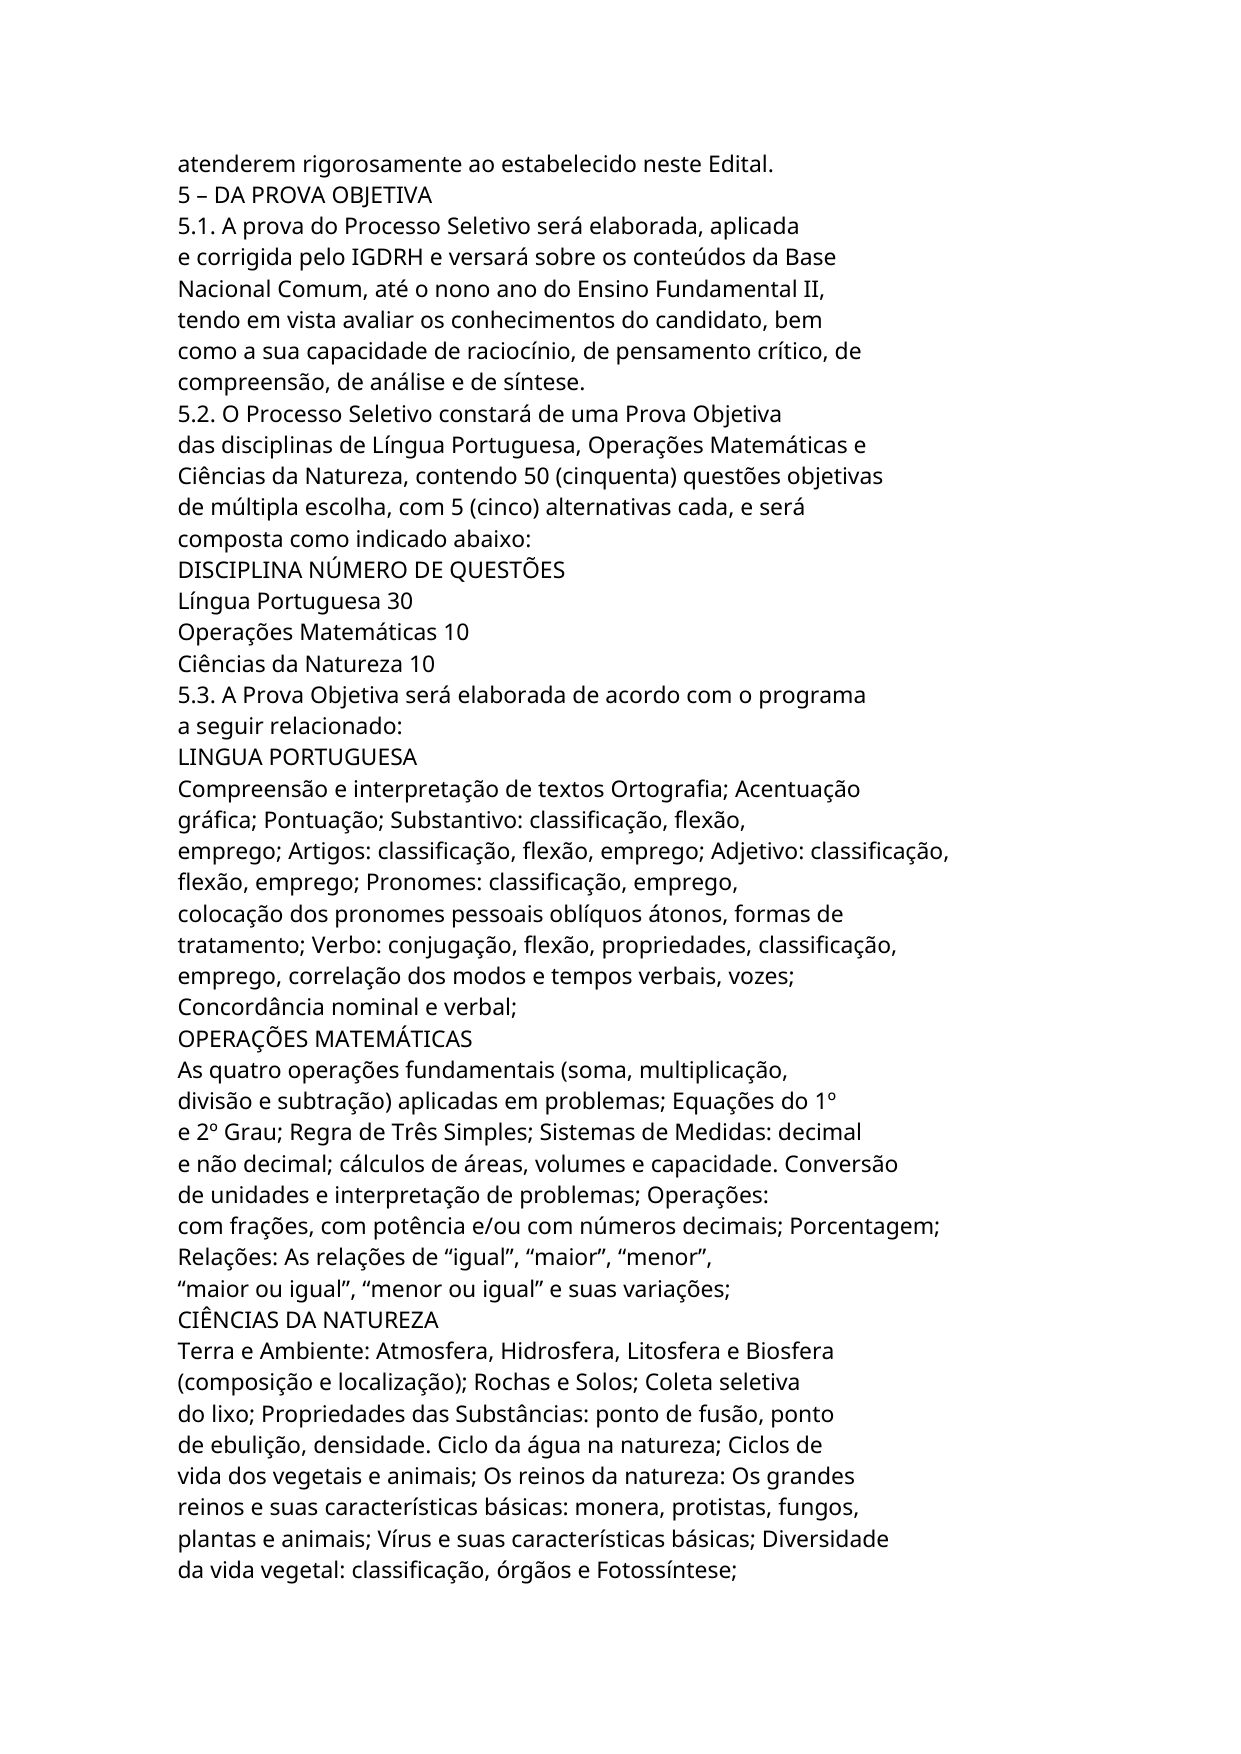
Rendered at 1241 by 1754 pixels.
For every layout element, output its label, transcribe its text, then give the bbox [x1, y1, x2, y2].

text Nacional Comum, até o nono ano do Ensino Fundamental II, [177, 273, 1063, 304]
text a seguir relacionado: [177, 710, 1063, 741]
text de ebulição, densidade. Ciclo da água na natureza; Ciclos de [177, 1429, 1063, 1460]
text tendo em vista avaliar os conhecimentos do candidato, bem [177, 304, 1063, 335]
text com frações, com potência e/ou com números decimais; Porcentagem; [177, 1210, 1063, 1241]
text de unidades e interpretação de problemas; Operações: [177, 1179, 1063, 1210]
text vida dos vegetais e animais; Os reinos da natureza: Os grandes [177, 1460, 1063, 1491]
text 5 – DA PROVA OBJETIVA [177, 179, 1063, 210]
text composta como indicado abaixo: [177, 523, 1063, 554]
text As quatro operações fundamentais (soma, multiplicação, [177, 1054, 1063, 1085]
text emprego, correlação dos modos e tempos verbais, vozes; [177, 960, 1063, 991]
text do lixo; Propriedades das Substâncias: ponto de fusão, ponto [177, 1398, 1063, 1429]
text plantas e animais; Vírus e suas características básicas; Diversidade [177, 1523, 1063, 1554]
text CIÊNCIAS DA NATUREZA [177, 1304, 1063, 1335]
text Concordância nominal e verbal; [177, 991, 1063, 1023]
text emprego; Artigos: classificação, flexão, emprego; Adjetivo: classificação, [177, 835, 1063, 866]
text DISCIPLINA NÚMERO DE QUESTÕES [177, 554, 1063, 585]
text “maior ou igual”, “menor ou igual” e suas variações; [177, 1273, 1063, 1304]
text 5.2. O Processo Seletivo constará de uma Prova Objetiva [177, 398, 1063, 429]
text flexão, emprego; Pronomes: classificação, emprego, [177, 866, 1063, 898]
text OPERAÇÕES MATEMÁTICAS [177, 1023, 1063, 1054]
text e 2º Grau; Regra de Três Simples; Sistemas de Medidas: decimal [177, 1116, 1063, 1148]
text Compreensão e interpretação de textos Ortografia; Acentuação [177, 773, 1063, 804]
text gráfica; Pontuação; Substantivo: classificação, flexão, [177, 804, 1063, 835]
text (composição e localização); Rochas e Solos; Coleta seletiva [177, 1366, 1063, 1398]
text Ciências da Natureza, contendo 50 (cinquenta) questões objetivas [177, 460, 1063, 491]
text de múltipla escolha, com 5 (cinco) alternativas cada, e será [177, 491, 1063, 523]
text das disciplinas de Língua Portuguesa, Operações Matemáticas e [177, 429, 1063, 460]
text compreensão, de análise e de síntese. [177, 366, 1063, 398]
text 5.3. A Prova Objetiva será elaborada de acordo com o programa [177, 679, 1063, 710]
text LINGUA PORTUGUESA [177, 741, 1063, 773]
text 5.1. A prova do Processo Seletivo será elaborada, aplicada [177, 210, 1063, 241]
text como a sua capacidade de raciocínio, de pensamento crítico, de [177, 335, 1063, 366]
text tratamento; Verbo: conjugação, flexão, propriedades, classificação, [177, 929, 1063, 960]
text Operações Matemáticas 10 [177, 616, 1063, 648]
text Terra e Ambiente: Atmosfera, Hidrosfera, Litosfera e Biosfera [177, 1335, 1063, 1366]
text da vida vegetal: classificação, órgãos e Fotossíntese; [177, 1554, 1063, 1585]
text divisão e subtração) aplicadas em problemas; Equações do 1º [177, 1085, 1063, 1116]
text colocação dos pronomes pessoais oblíquos átonos, formas de [177, 898, 1063, 929]
text e corrigida pelo IGDRH e versará sobre os conteúdos da Base [177, 241, 1063, 273]
text reinos e suas características básicas: monera, protistas, fungos, [177, 1491, 1063, 1523]
text Ciências da Natureza 10 [177, 648, 1063, 679]
text Relações: As relações de “igual”, “maior”, “menor”, [177, 1241, 1063, 1273]
text e não decimal; cálculos de áreas, volumes e capacidade. Conversão [177, 1148, 1063, 1179]
text Língua Portuguesa 30 [177, 585, 1063, 616]
text atenderem rigorosamente ao estabelecido neste Edital. [177, 148, 1063, 179]
